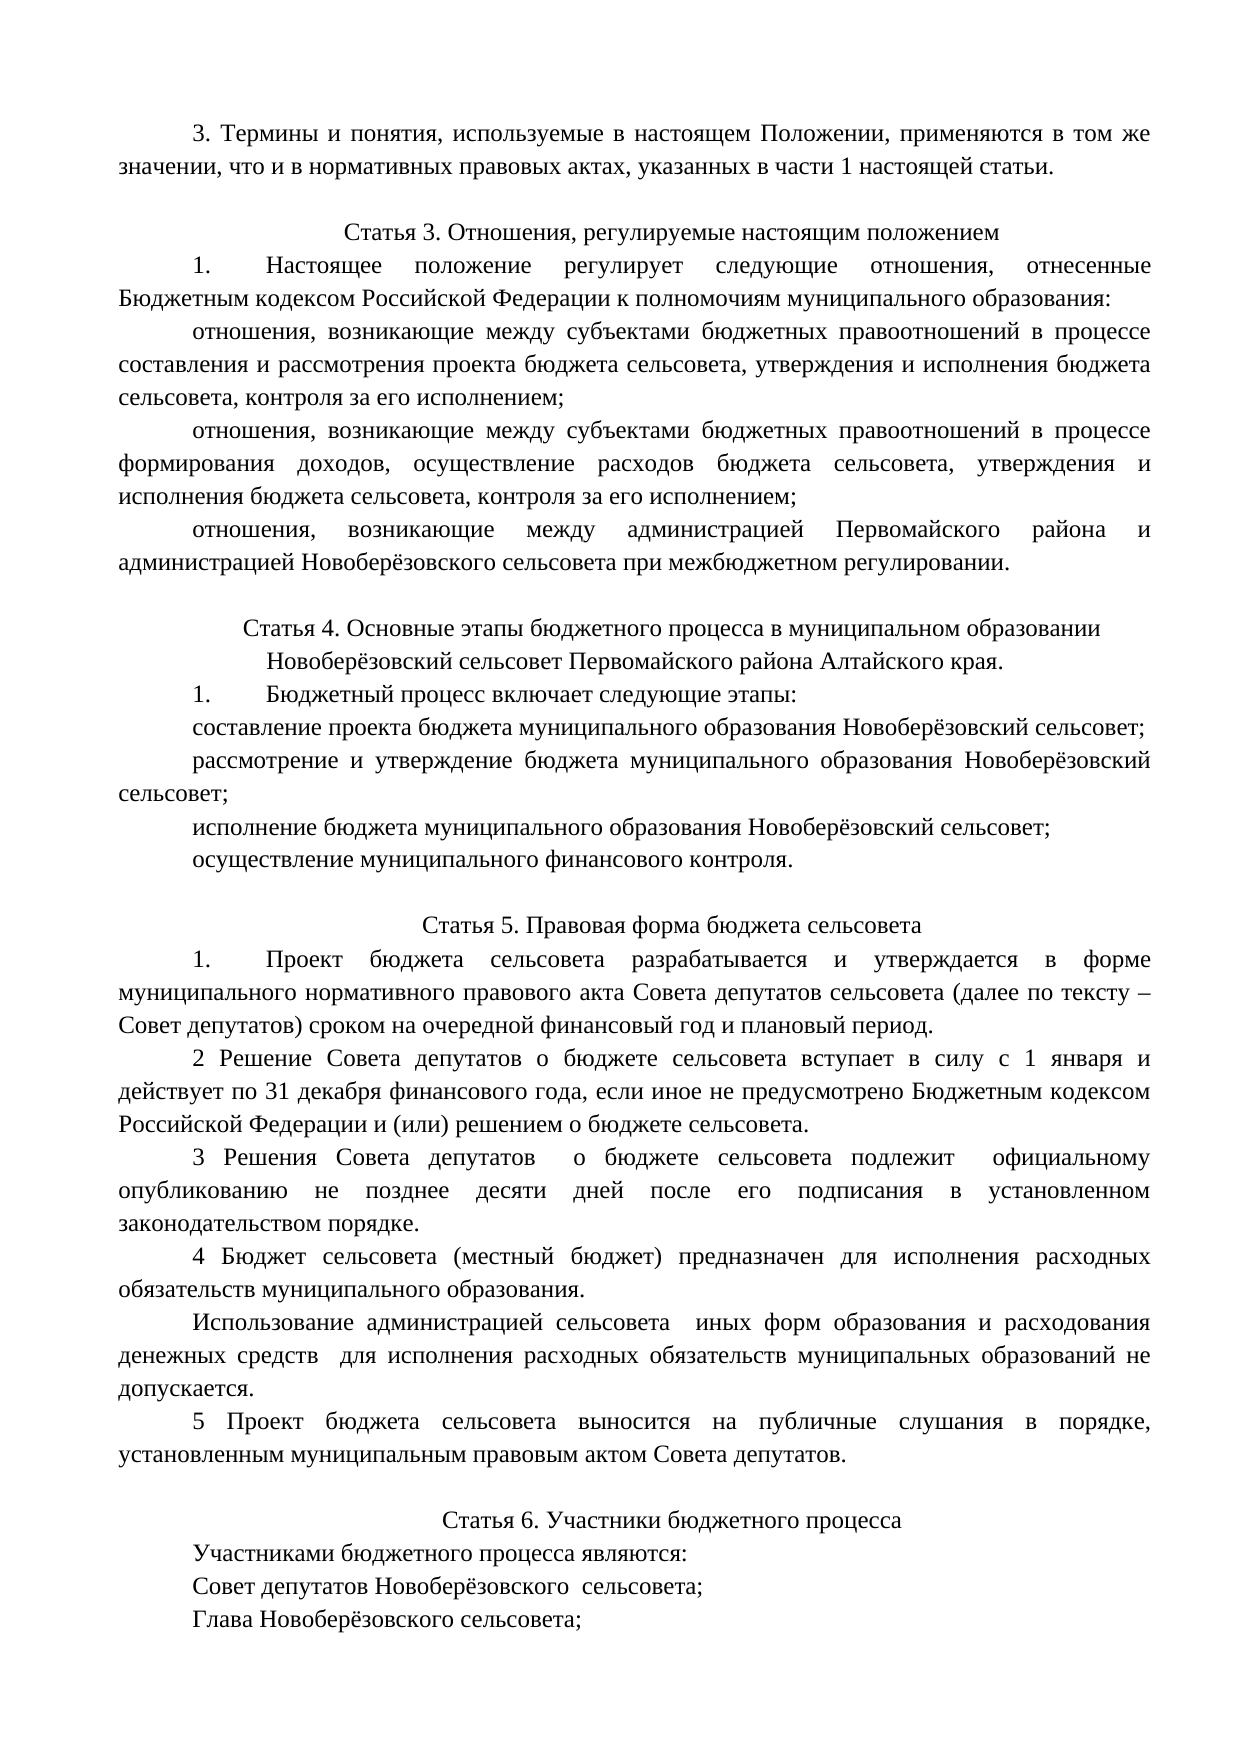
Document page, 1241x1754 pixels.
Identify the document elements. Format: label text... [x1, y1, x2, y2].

text Глава Новоберёзовского сельсовета; [118, 1604, 1152, 1633]
text Статья 6. Участники бюджетного процесса [118, 1505, 1152, 1534]
text Совет депутатов Новоберёзовского сельсовета; [118, 1571, 1152, 1600]
text отношения, возникающие между субъектами бюджетных правоотношений в процессе формирования доходов, осуществление расходов бюджета сельсовета, утверждения и исполнения бюджета сельсовета, контроля за его исполнением; [118, 415, 1152, 510]
text составление проекта бюджета муниципального образования Новоберёзовский сельсовет; [118, 712, 1152, 741]
text 3 Решения Совета депутатов о бюджете сельсовета подлежит официальному опубликованию не позднее десяти дней после его подписания в установленном законодательством порядке. [118, 1142, 1152, 1237]
text 2 Решение Совета депутатов о бюджете сельсовета вступает в силу с 1 января и действует по 31 декабря финансового года, если иное не предусмотрено Бюджетным кодексом Российской Федерации и (или) решением о бюджете сельсовета. [118, 1043, 1152, 1137]
text Участниками бюджетного процесса являются: [118, 1538, 1152, 1567]
text Статья 5. Правовая форма бюджета сельсовета [118, 911, 1152, 939]
text 5 Проект бюджета сельсовета выносится на публичные слушания в порядке, установленным муниципальным правовым актом Совета депутатов. [118, 1406, 1152, 1468]
text осуществление муниципального финансового контроля. [118, 844, 1152, 873]
text 1. Настоящее положение регулирует следующие отношения, отнесенные Бюджетным кодексом Российской Федерации к полномочиям муниципального образования: [118, 250, 1152, 312]
text 1. Бюджетный процесс включает следующие этапы: [118, 679, 1152, 708]
text Статья 4. Основные этапы бюджетного процесса в муниципальном образовании Новоберёзовский сельсовет Первомайского района Алтайского края. [118, 613, 1152, 675]
text 3. Термины и понятия, используемые в настоящем Положении, применяются в том же значении, что и в нормативных правовых актах, указанных в части 1 настоящей статьи. [118, 118, 1152, 180]
text отношения, возникающие между администрацией Первомайского района и администрацией Новоберёзовского сельсовета при межбюджетном регулировании. [118, 514, 1152, 576]
text 4 Бюджет сельсовета (местный бюджет) предназначен для исполнения расходных обязательств муниципального образования. [118, 1241, 1152, 1303]
text рассмотрение и утверждение бюджета муниципального образования Новоберёзовский сельсовет; [118, 746, 1152, 807]
text исполнение бюджета муниципального образования Новоберёзовский сельсовет; [118, 812, 1152, 840]
text 1. Проект бюджета сельсовета разрабатывается и утверждается в форме муниципального нормативного правового акта Совета депутатов сельсовета (далее по тексту – Совет депутатов) сроком на очередной финансовый год и плановый период. [118, 944, 1152, 1038]
text отношения, возникающие между субъектами бюджетных правоотношений в процессе составления и рассмотрения проекта бюджета сельсовета, утверждения и исполнения бюджета сельсовета, контроля за его исполнением; [118, 316, 1152, 411]
text Использование администрацией сельсовета иных форм образования и расходования денежных средств для исполнения расходных обязательств муниципальных образований не допускается. [118, 1307, 1152, 1402]
text Статья 3. Отношения, регулируемые настоящим положением [118, 217, 1152, 246]
